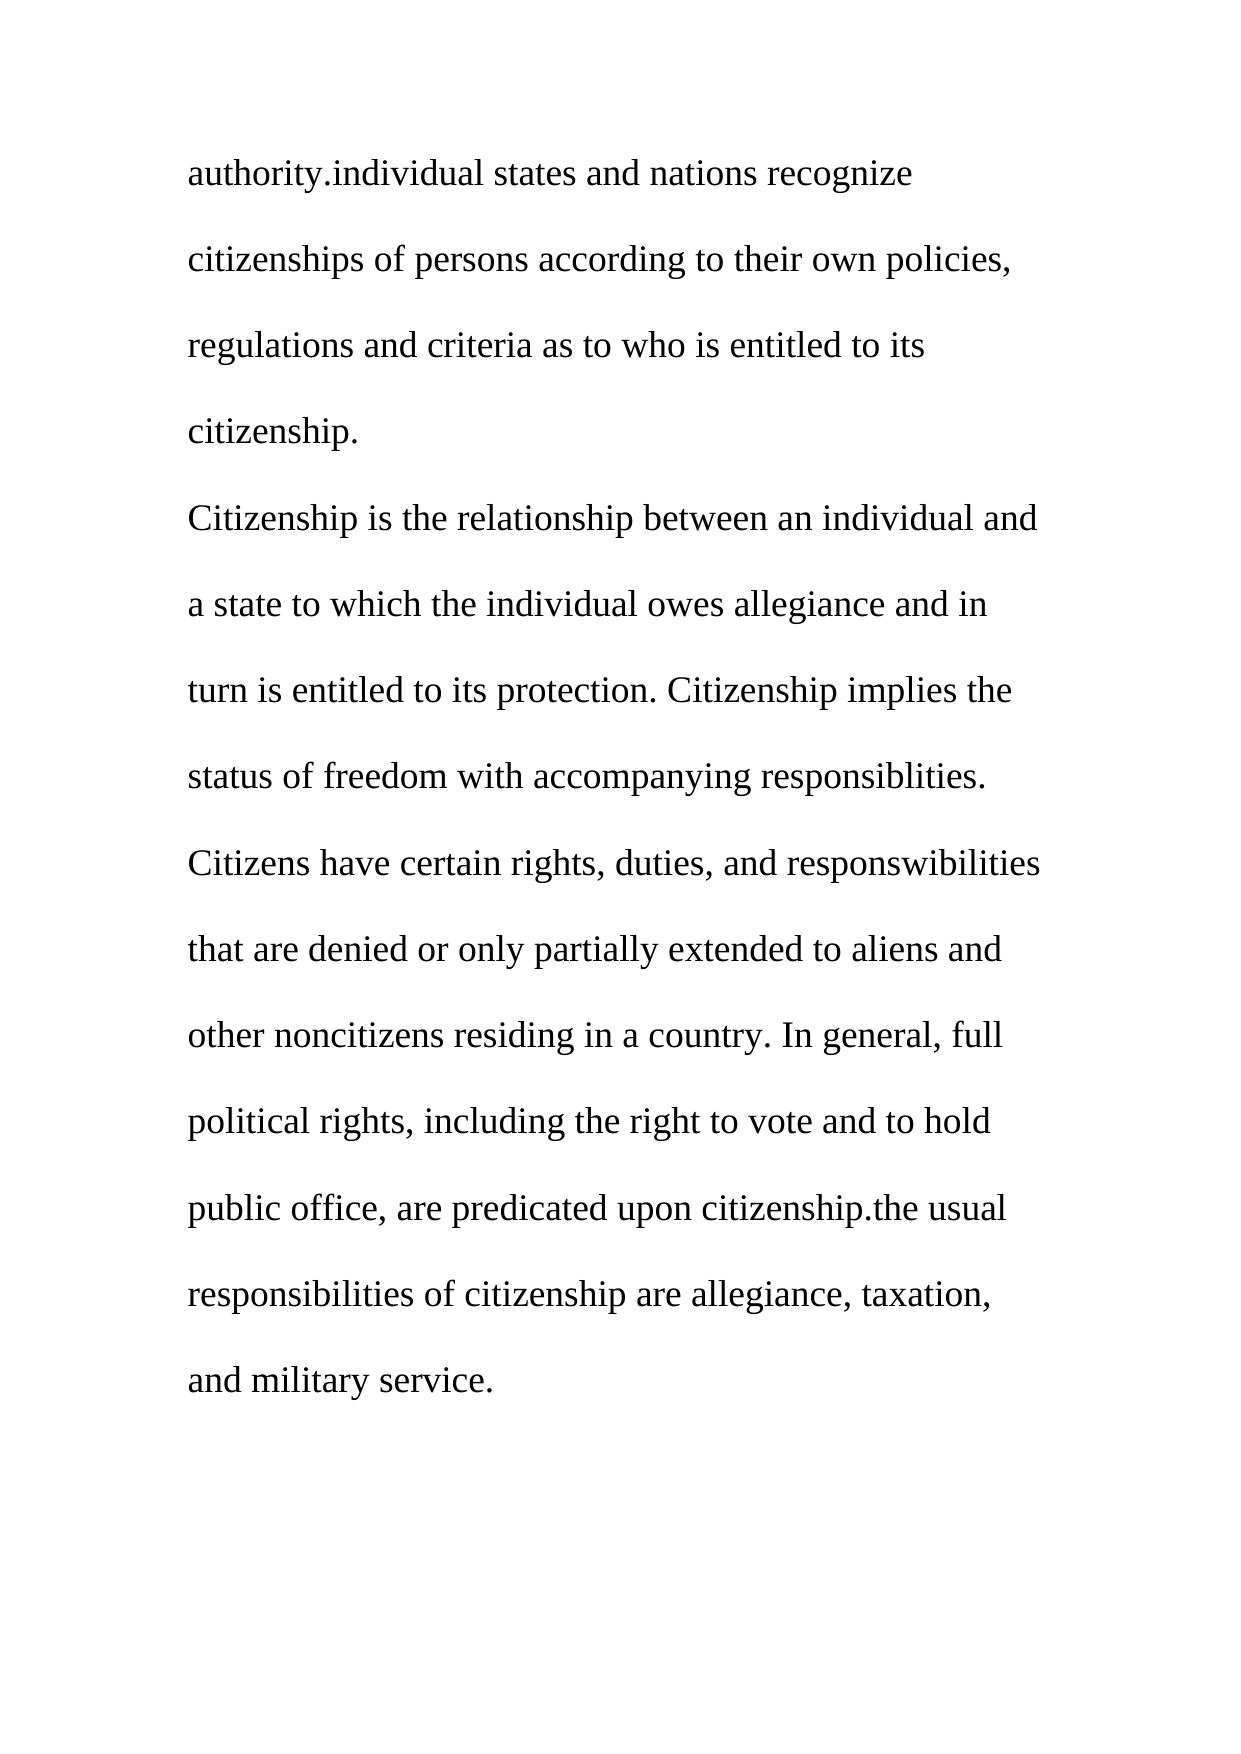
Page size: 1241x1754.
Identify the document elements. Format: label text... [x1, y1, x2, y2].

text Citizenship is the relationship between an individual and a state to which the individual owes allegiance and in turn is entitled to its protection. Citizenship implies the status of freedom with accompanying responsiblities. Citizens have certain rights, duties, and responswibilities that are denied or only partially extended to aliens and other noncitizens residing in a country. In general, full political rights, including the right to vote and to hold public office, are predicated upon citizenship.the usual responsibilities of citizenship are allegiance, taxation, and military service. [187, 495, 1053, 1401]
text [187, 150, 1053, 452]
